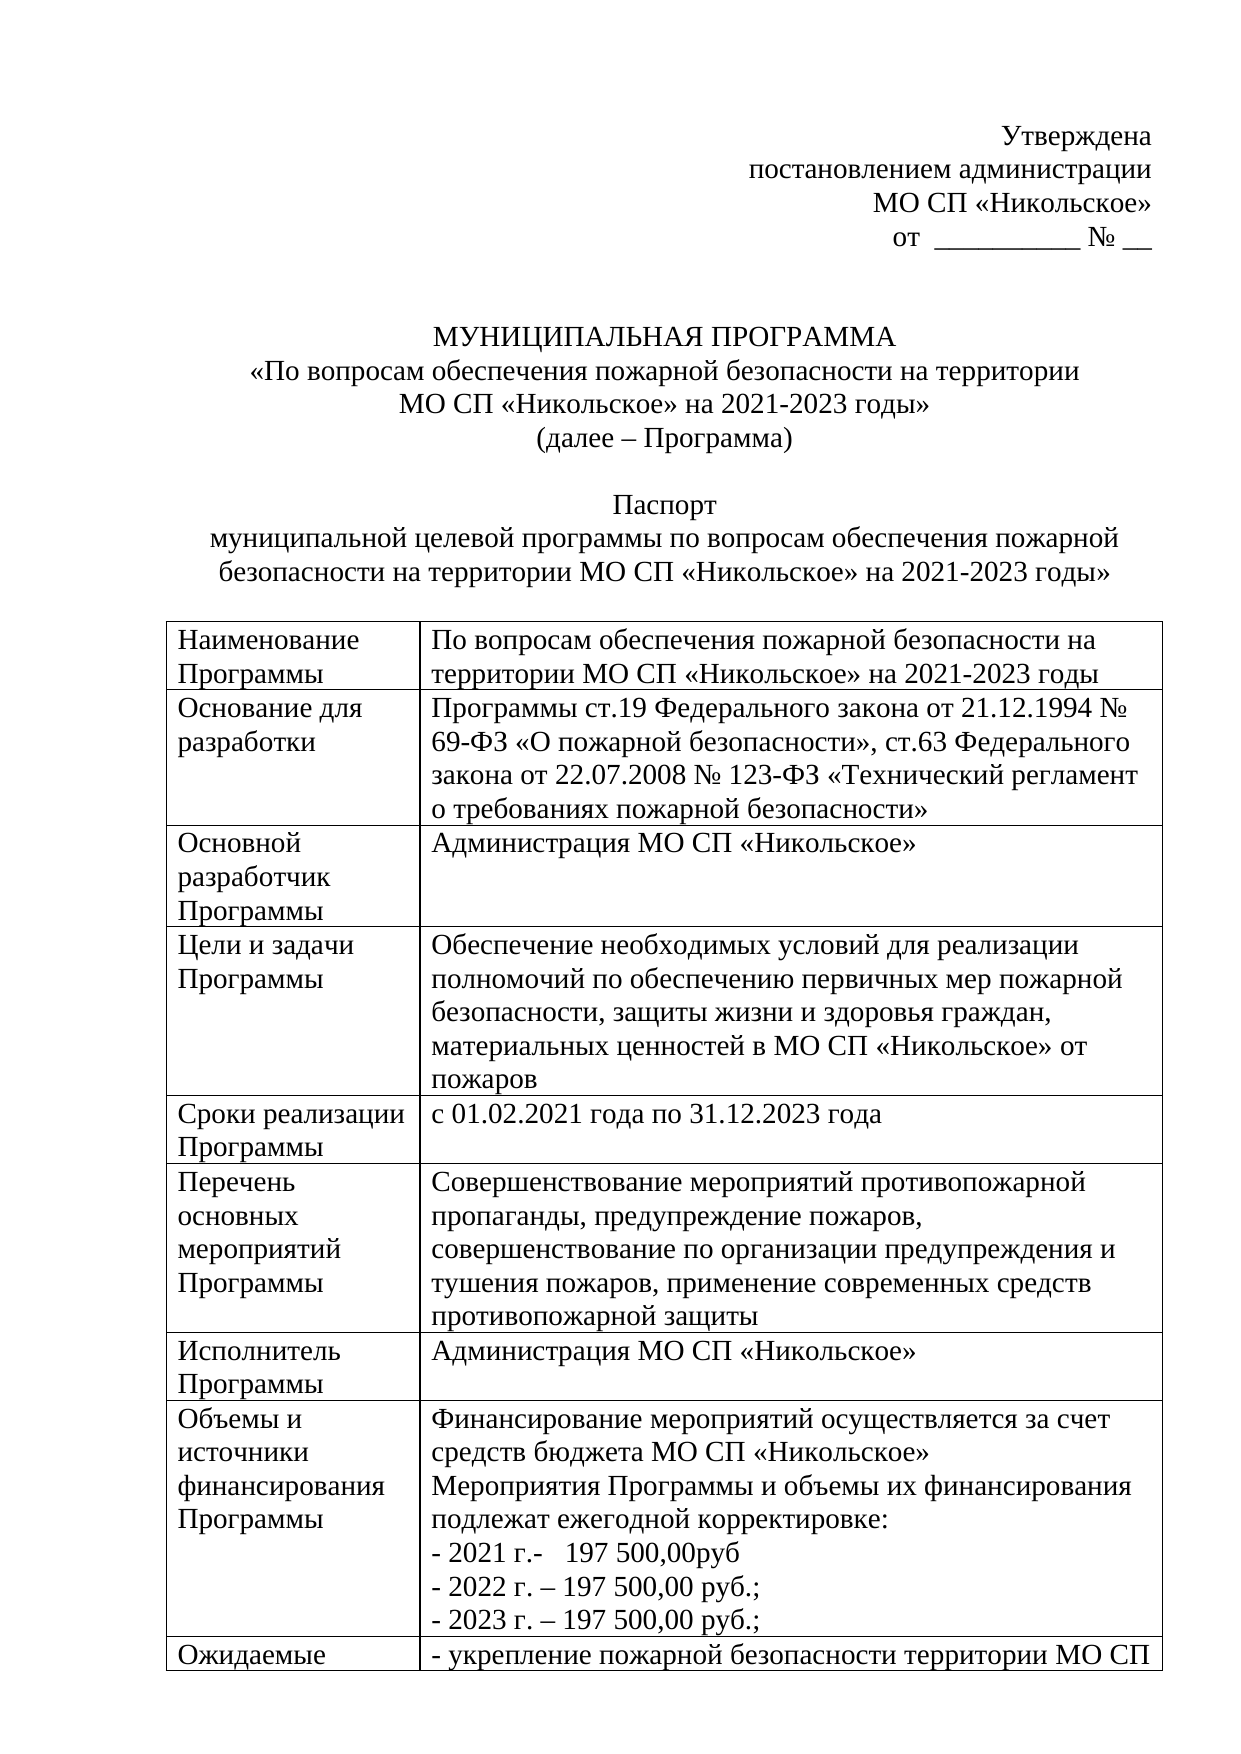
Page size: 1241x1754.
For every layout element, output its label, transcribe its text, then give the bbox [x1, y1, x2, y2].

text от __________ № __ [177, 219, 1152, 252]
table_header Наименование Программы [167, 622, 419, 689]
table_cell Сроки реализации Программы [167, 1096, 419, 1163]
text МО СП «Никольское» [177, 185, 1152, 219]
text постановлением администрации [177, 152, 1152, 185]
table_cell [421, 1637, 1162, 1670]
table_cell Обеспечение необходимых условий для реализации полномочий по обеспечению первичных мер пожарной безопасности, защиты жизни и здоровья граждан, материальных ценностей в МО СП «Никольское» от пожаров [421, 927, 1162, 1095]
text «По вопросам обеспечения пожарной безопасности на территории [177, 353, 1152, 386]
table_cell Основание для разработки [167, 690, 419, 824]
table_cell Исполнитель Программы [167, 1333, 419, 1400]
text Утверждена [177, 118, 1152, 152]
table_cell Программы ст.19 Федерального закона от 21.12.1994 № 69-ФЗ «О пожарной безопасности», ст.63 Федерального закона от 22.07.2008 № 123-ФЗ «Технический регламент о требованиях пожарной безопасности» [421, 690, 1162, 824]
text (далее – Программа) [177, 420, 1152, 453]
table_cell Цели и задачи Программы [167, 927, 419, 1095]
table_cell Совершенствование мероприятий противопожарной пропаганды, предупреждение пожаров, совершенствование по организации предупреждения и тушения пожаров, применение современных средств противопожарной защиты [421, 1164, 1162, 1332]
table_cell Администрация МО СП «Никольское» [421, 1333, 1162, 1400]
text МУНИЦИПАЛЬНАЯ ПРОГРАММА [177, 319, 1152, 353]
table_cell Перечень основных мероприятий Программы [167, 1164, 419, 1332]
text МО СП «Никольское» на 2021-2023 годы» [177, 386, 1152, 420]
table_cell Администрация МО СП «Никольское» [421, 826, 1162, 926]
table_header По вопросам обеспечения пожарной безопасности на территории МО СП «Никольское» на 2021-2023 годы [421, 622, 1162, 689]
table_cell с 01.02.2021 года по 31.12.2023 года [421, 1096, 1162, 1163]
text муниципальной целевой программы по вопросам обеспечения пожарной безопасности на территории МО СП «Никольское» на 2021-2023 годы» [177, 521, 1152, 588]
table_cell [167, 1637, 419, 1670]
table_cell Основной разработчик Программы [167, 826, 419, 926]
table_cell Финансирование мероприятий осуществляется за счет средств бюджета МО СП «Никольское» Мероприятия Программы и объемы их финансирования подлежат ежегодной корректировке: - 2021 г.- 197 500,00руб - 2022 г. – 197 500,00 руб.; - 2023 г. – 197 500,00 руб.; [421, 1401, 1162, 1636]
table_cell Объемы и источники финансирования Программы [167, 1401, 419, 1636]
text Паспорт [177, 487, 1152, 521]
